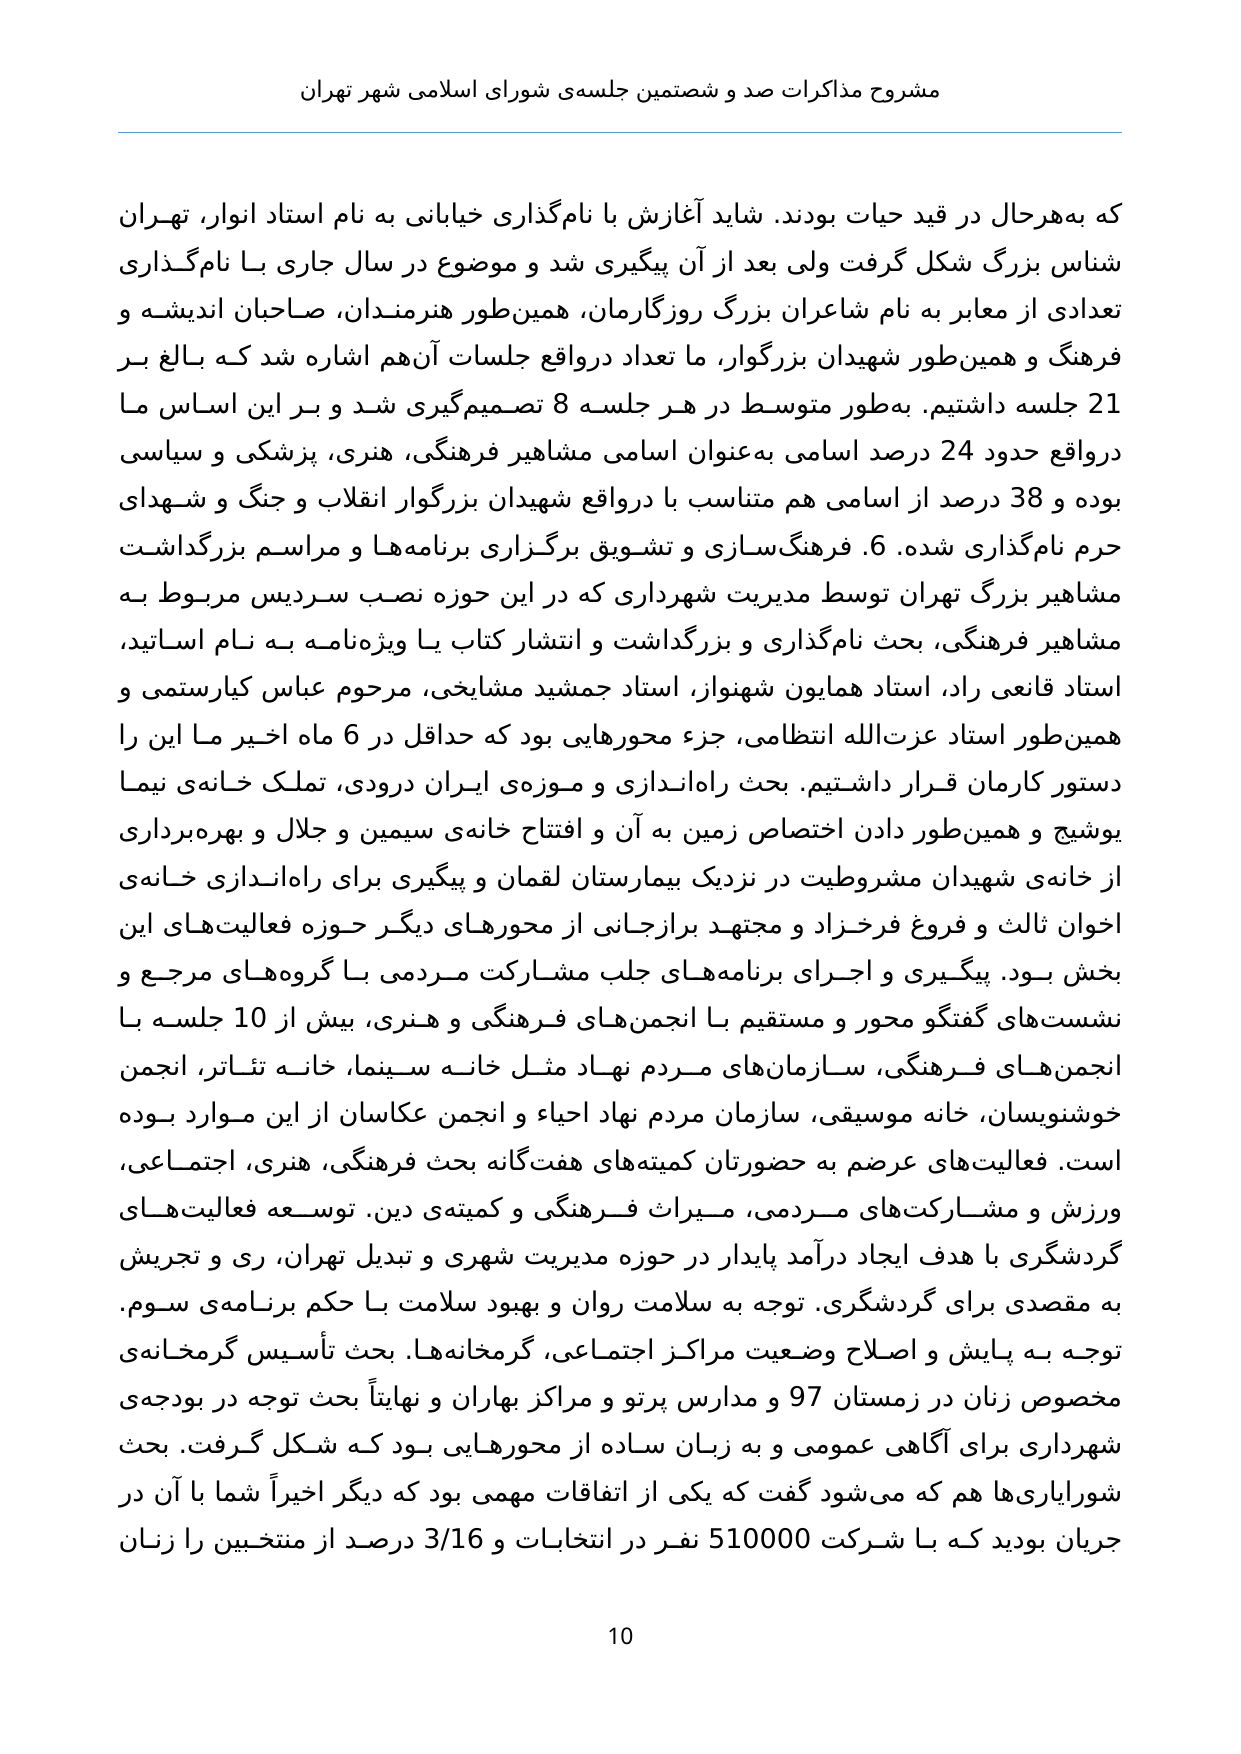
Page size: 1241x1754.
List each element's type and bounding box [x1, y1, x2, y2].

text [118, 199, 1122, 1555]
